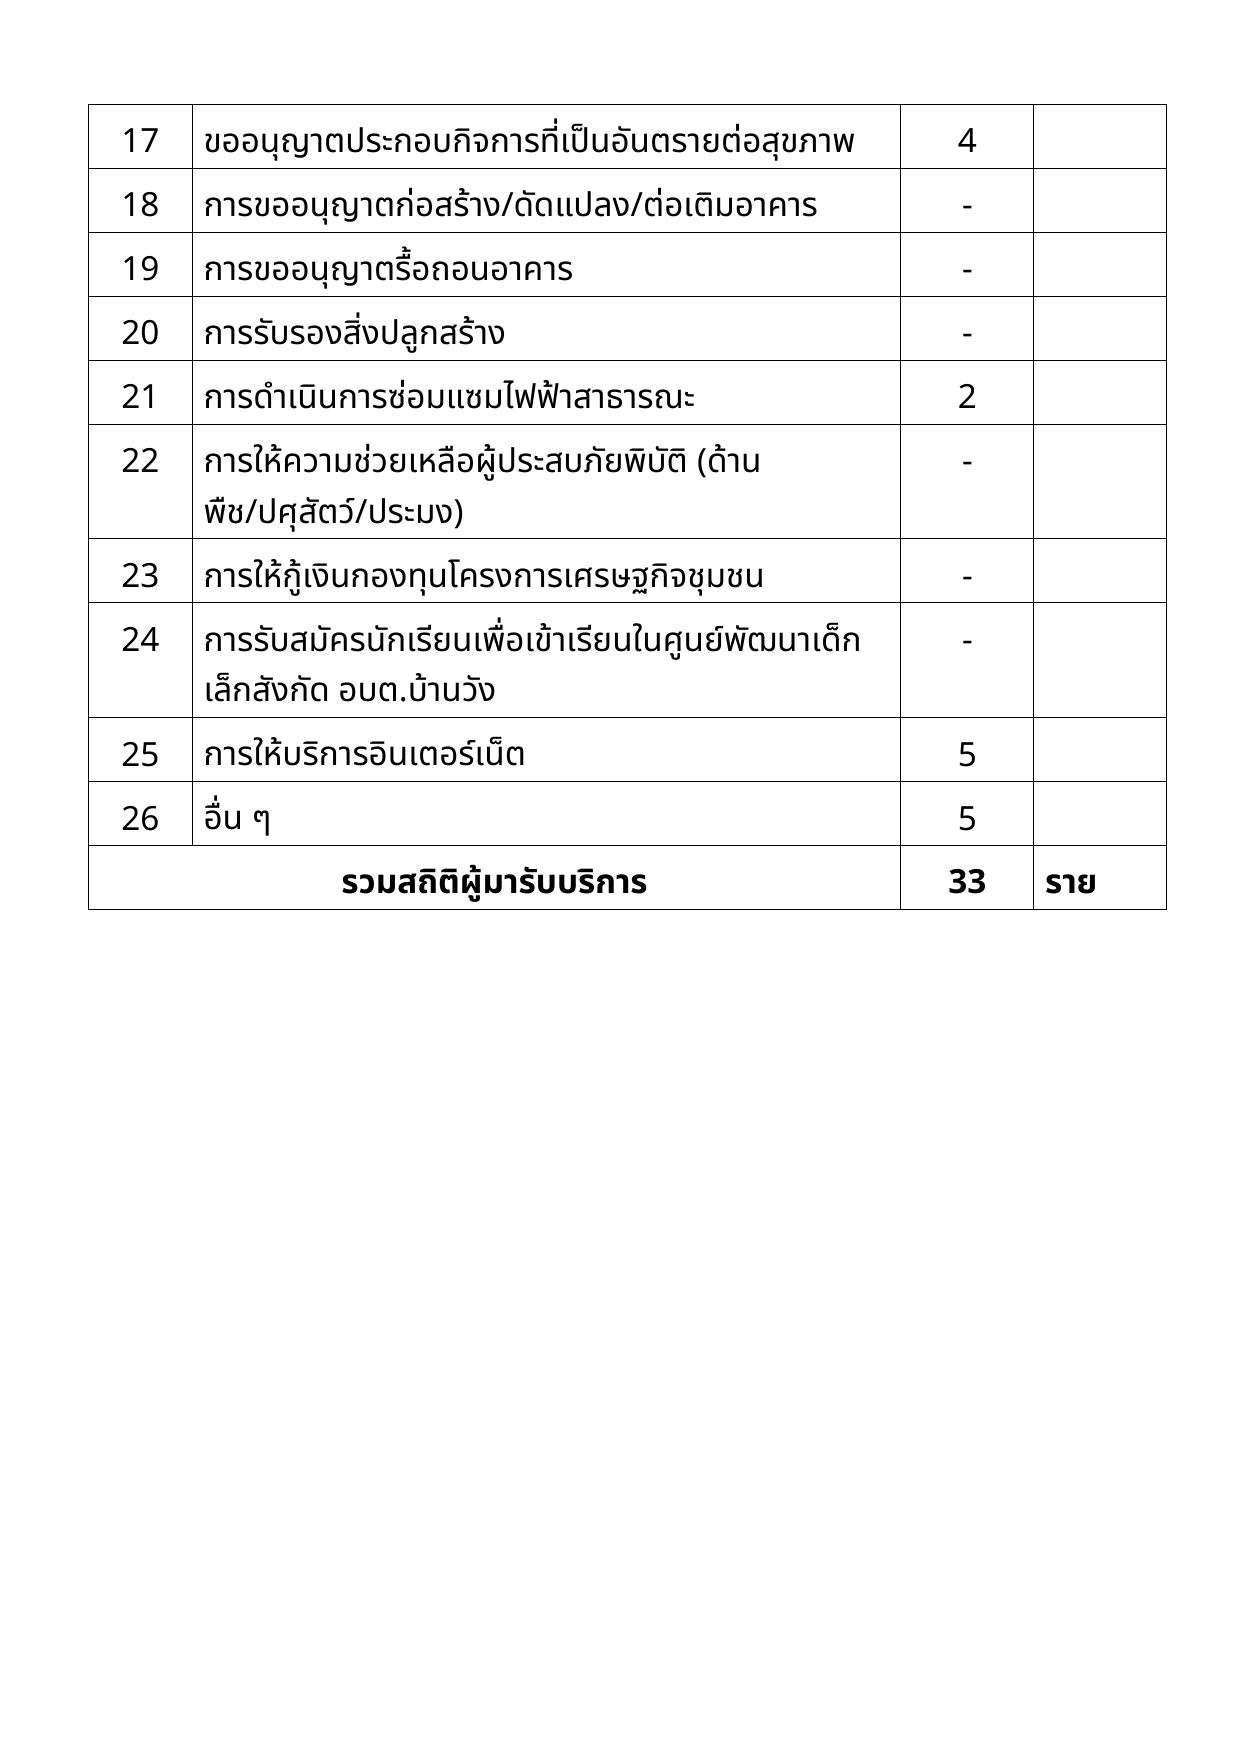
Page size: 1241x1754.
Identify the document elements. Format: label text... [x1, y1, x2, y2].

table_cell การขออนุญาตก่อสร้าง/ดัดแปลง/ต่อเติมอาคาร [193, 169, 900, 232]
table_cell การรับรองสิ่งปลูกสร้าง [193, 297, 900, 359]
table_cell 22 [89, 425, 192, 538]
table_cell [1034, 718, 1166, 781]
table_cell - [901, 603, 1033, 717]
table_cell ราย [1034, 846, 1166, 909]
table_cell 17 [89, 105, 192, 167]
table_cell [1034, 539, 1166, 602]
table_cell - [901, 233, 1033, 296]
table_cell [1034, 169, 1166, 232]
table_cell [1034, 782, 1166, 845]
table_cell 4 [901, 105, 1033, 167]
table_cell [1034, 603, 1166, 717]
table_cell [1034, 361, 1166, 423]
table_cell 21 [89, 361, 192, 423]
table_cell การให้กู้เงินกองทุนโครงการเศรษฐกิจชุมชน [193, 539, 900, 602]
table_cell การดำเนินการซ่อมแซมไฟฟ้าสาธารณะ [193, 361, 900, 423]
table_cell 26 [89, 782, 192, 845]
table_cell ขออนุญาตประกอบกิจการที่เป็นอันตรายต่อสุขภาพ [193, 105, 900, 167]
table_cell 24 [89, 603, 192, 717]
table_cell [1034, 425, 1166, 538]
table_cell 5 [901, 782, 1033, 845]
table_cell [1034, 233, 1166, 296]
table_cell 25 [89, 718, 192, 781]
table_cell การขออนุญาตรื้อถอนอาคาร [193, 233, 900, 296]
table_cell 18 [89, 169, 192, 232]
table_cell 2 [901, 361, 1033, 423]
table_cell การให้ความช่วยเหลือผู้ประสบภัยพิบัติ (ด้านพืช/ปศุสัตว์/ประมง) [193, 425, 900, 538]
table_cell การรับสมัครนักเรียนเพื่อเข้าเรียนในศูนย์พัฒนาเด็กเล็กสังกัด อบต.บ้านวัง [193, 603, 900, 717]
table_cell - [901, 425, 1033, 538]
table_cell อื่น ๆ [193, 782, 900, 845]
table_cell 5 [901, 718, 1033, 781]
table_cell 19 [89, 233, 192, 296]
table_cell - [901, 297, 1033, 359]
table_cell [1034, 105, 1166, 167]
table_cell - [901, 169, 1033, 232]
table_cell 33 [901, 846, 1033, 909]
table_cell 20 [89, 297, 192, 359]
table_cell รวมสถิติผู้มารับบริการ [89, 846, 900, 909]
table_cell การให้บริการอินเตอร์เน็ต [193, 718, 900, 781]
table_cell - [901, 539, 1033, 602]
table_cell [1034, 297, 1166, 359]
table_cell 23 [89, 539, 192, 602]
